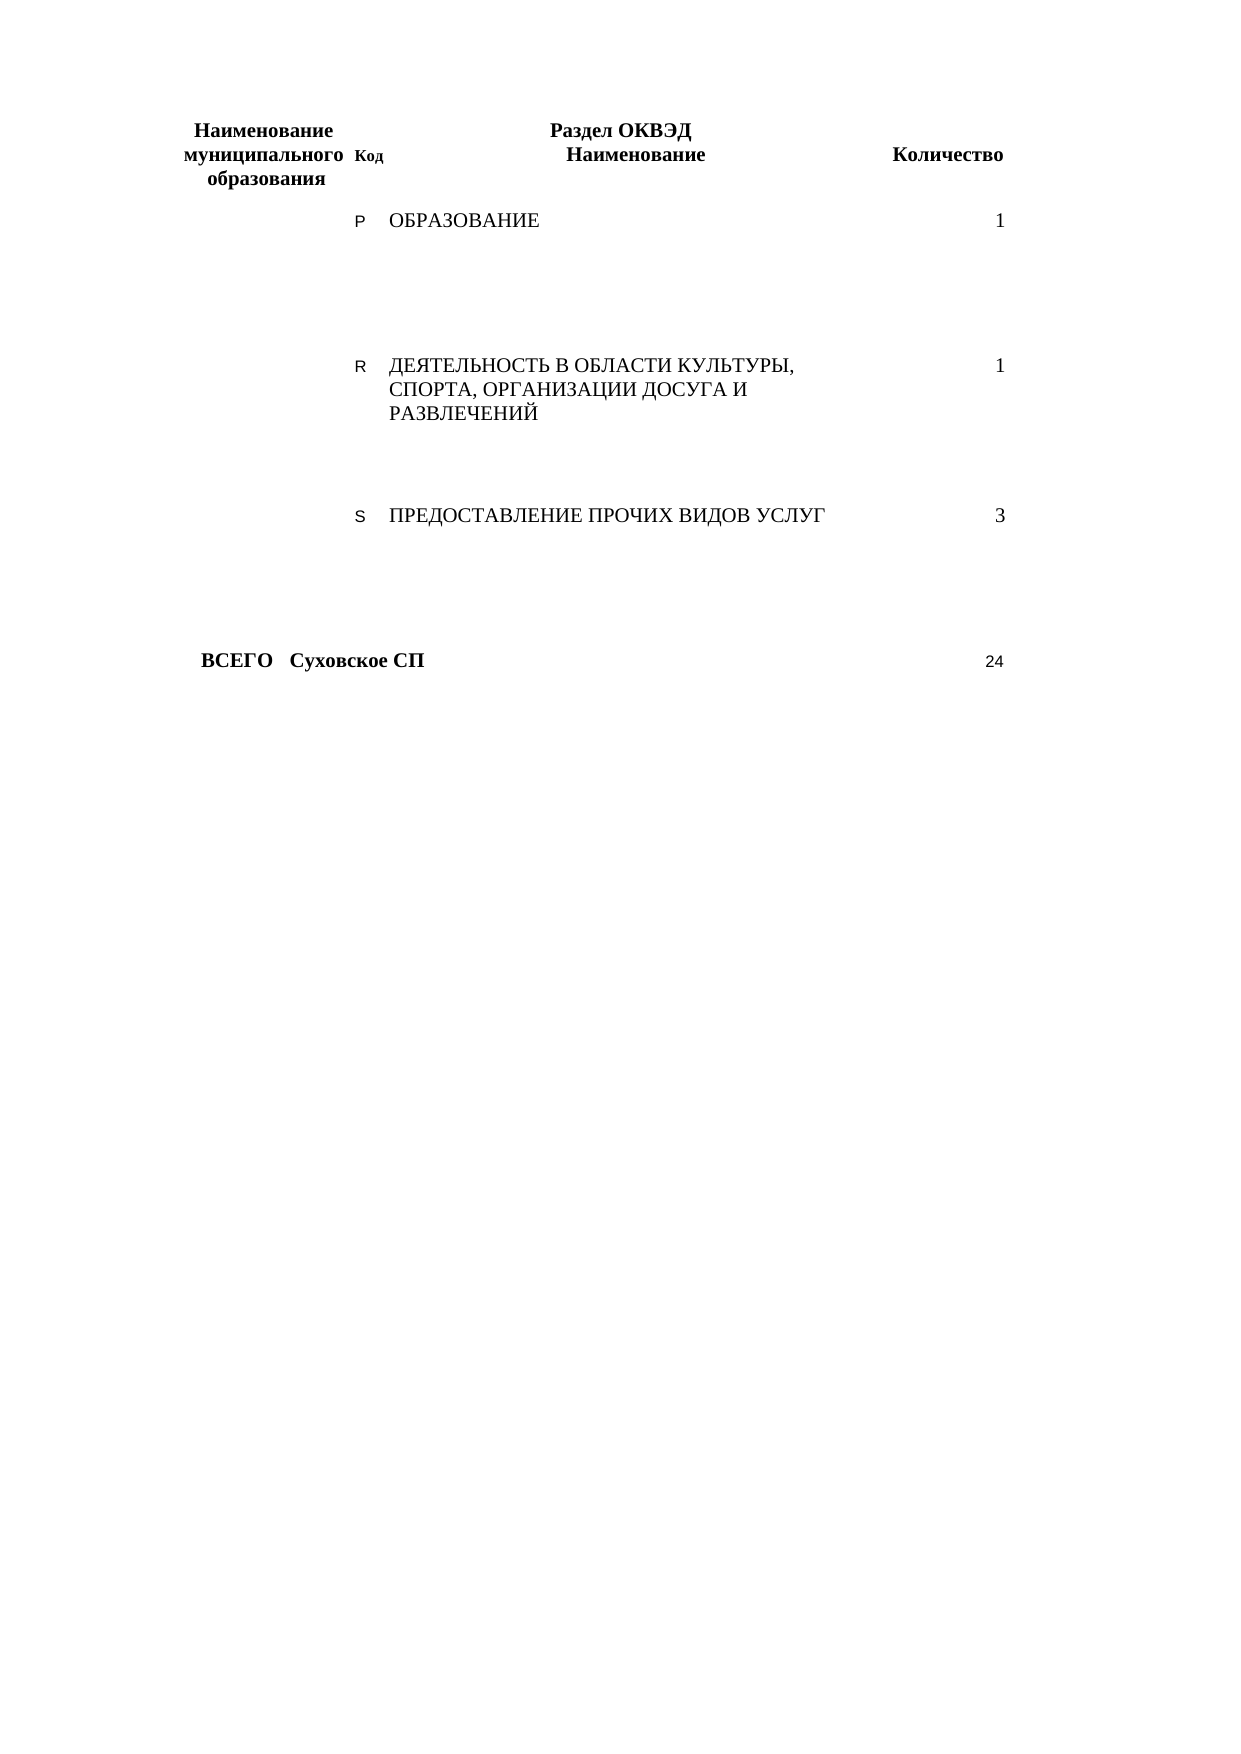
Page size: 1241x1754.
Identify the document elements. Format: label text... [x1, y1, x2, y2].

text Наименование Раздел ОКВЭД [177, 118, 1152, 142]
text образования [177, 166, 1152, 190]
text R ДЕЯТЕЛЬНОСТЬ В ОБЛАСТИ КУЛЬТУРЫ, 1 [177, 353, 1152, 377]
text S ПРЕДОСТАВЛЕНИЕ ПРОЧИХ ВИДОВ УСЛУГ 3 [177, 503, 1152, 527]
text муниципального Код Наименование Количество [177, 142, 1152, 166]
text РАЗВЛЕЧЕНИЙ [177, 401, 1152, 425]
text P ОБРАЗОВАНИЕ 1 [177, 208, 1152, 232]
text СПОРТА, ОРГАНИЗАЦИИ ДОСУГА И [177, 377, 1152, 401]
text ВСЕГО Суховское СП 24 [177, 648, 1152, 672]
